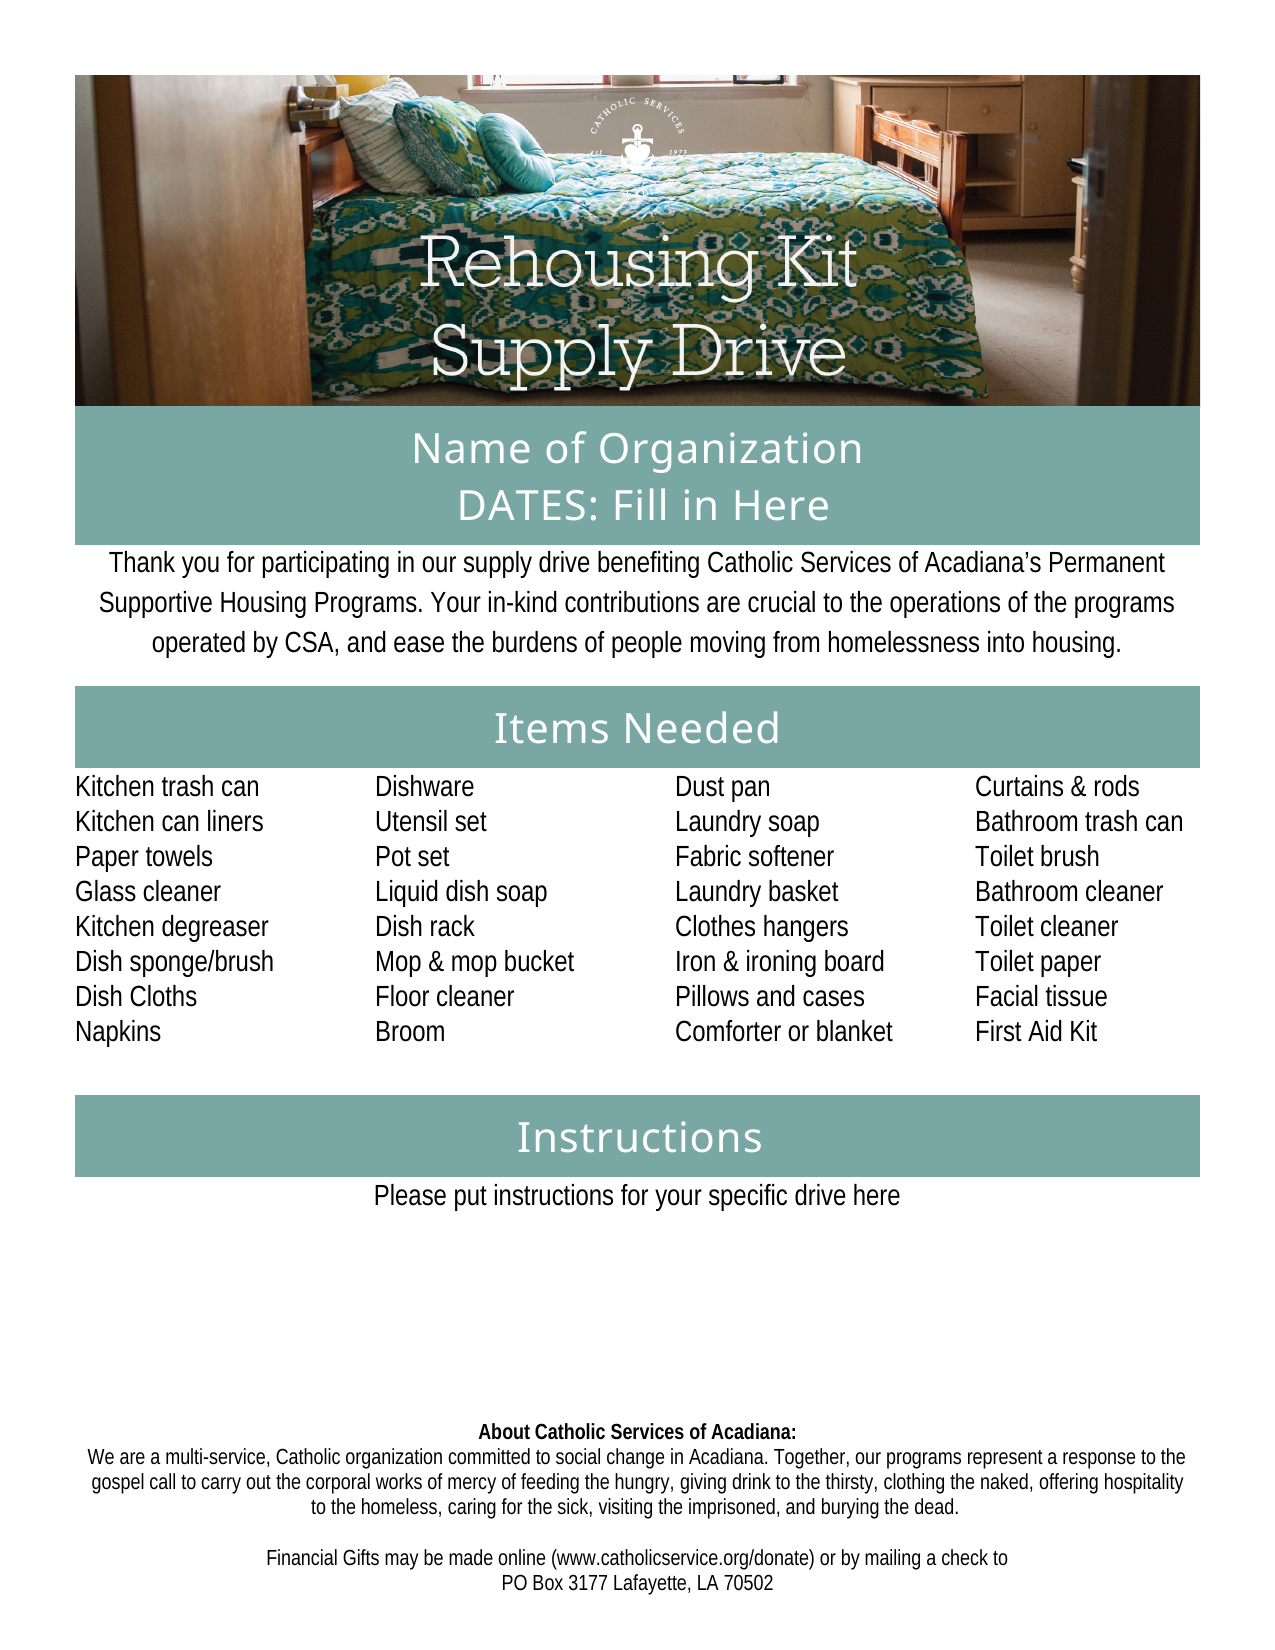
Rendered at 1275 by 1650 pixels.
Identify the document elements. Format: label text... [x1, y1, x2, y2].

text Kitchen trash can Kitchen can liners Paper towels Glass cleaner Kitchen degreaser Dish sponge/brush Dish Cloths Napkins Dishware Utensil set Pot set Liquid dish soap Dish rack Mop & mop bucket Floor cleaner Broom Dust pan Laundry soap Fabric softener Laundry basket Clothes hangers Iron & ironing board Pillows and cases Comforter or blanket Curtains & rods Bathroom trash can Toilet brush Bathroom cleaner Toilet cleaner Toilet paper Facial tissue First Aid Kit [375, 768, 600, 1048]
text Kitchen trash can Kitchen can liners Paper towels Glass cleaner Kitchen degreaser Dish sponge/brush Dish Cloths Napkins Dishware Utensil set Pot set Liquid dish soap Dish rack Mop & mop bucket Floor cleaner Broom Dust pan Laundry soap Fabric softener Laundry basket Clothes hangers Iron & ironing board Pillows and cases Comforter or blanket Curtains & rods Bathroom trash can Toilet brush Bathroom cleaner Toilet cleaner Toilet paper Facial tissue First Aid Kit [975, 768, 1200, 1048]
subtitle Items Needed [75, 699, 1200, 755]
text Kitchen trash can Kitchen can liners Paper towels Glass cleaner Kitchen degreaser Dish sponge/brush Dish Cloths Napkins Dishware Utensil set Pot set Liquid dish soap Dish rack Mop & mop bucket Floor cleaner Broom Dust pan Laundry soap Fabric softener Laundry basket Clothes hangers Iron & ironing board Pillows and cases Comforter or blanket Curtains & rods Bathroom trash can Toilet brush Bathroom cleaner Toilet cleaner Toilet paper Facial tissue First Aid Kit [75, 768, 300, 1048]
text Thank you for participating in our supply drive benefiting Catholic Services of Acadiana’s Permanent Supportive Housing Programs. Your in-kind contributions are crucial to the operations of the programs operated by CSA, and ease the burdens of people moving from homelessness into housing. [75, 545, 1200, 658]
picture [75, 75, 1200, 406]
subtitle Instructions [75, 1108, 1200, 1164]
subtitle Name of Organization [75, 419, 1200, 463]
subtitle DATES: Fill in Here [75, 463, 1200, 532]
text Please put instructions for your specific drive here [75, 1177, 1200, 1212]
text Kitchen trash can Kitchen can liners Paper towels Glass cleaner Kitchen degreaser Dish sponge/brush Dish Cloths Napkins Dishware Utensil set Pot set Liquid dish soap Dish rack Mop & mop bucket Floor cleaner Broom Dust pan Laundry soap Fabric softener Laundry basket Clothes hangers Iron & ironing board Pillows and cases Comforter or blanket Curtains & rods Bathroom trash can Toilet brush Bathroom cleaner Toilet cleaner Toilet paper Facial tissue First Aid Kit [675, 768, 900, 1048]
